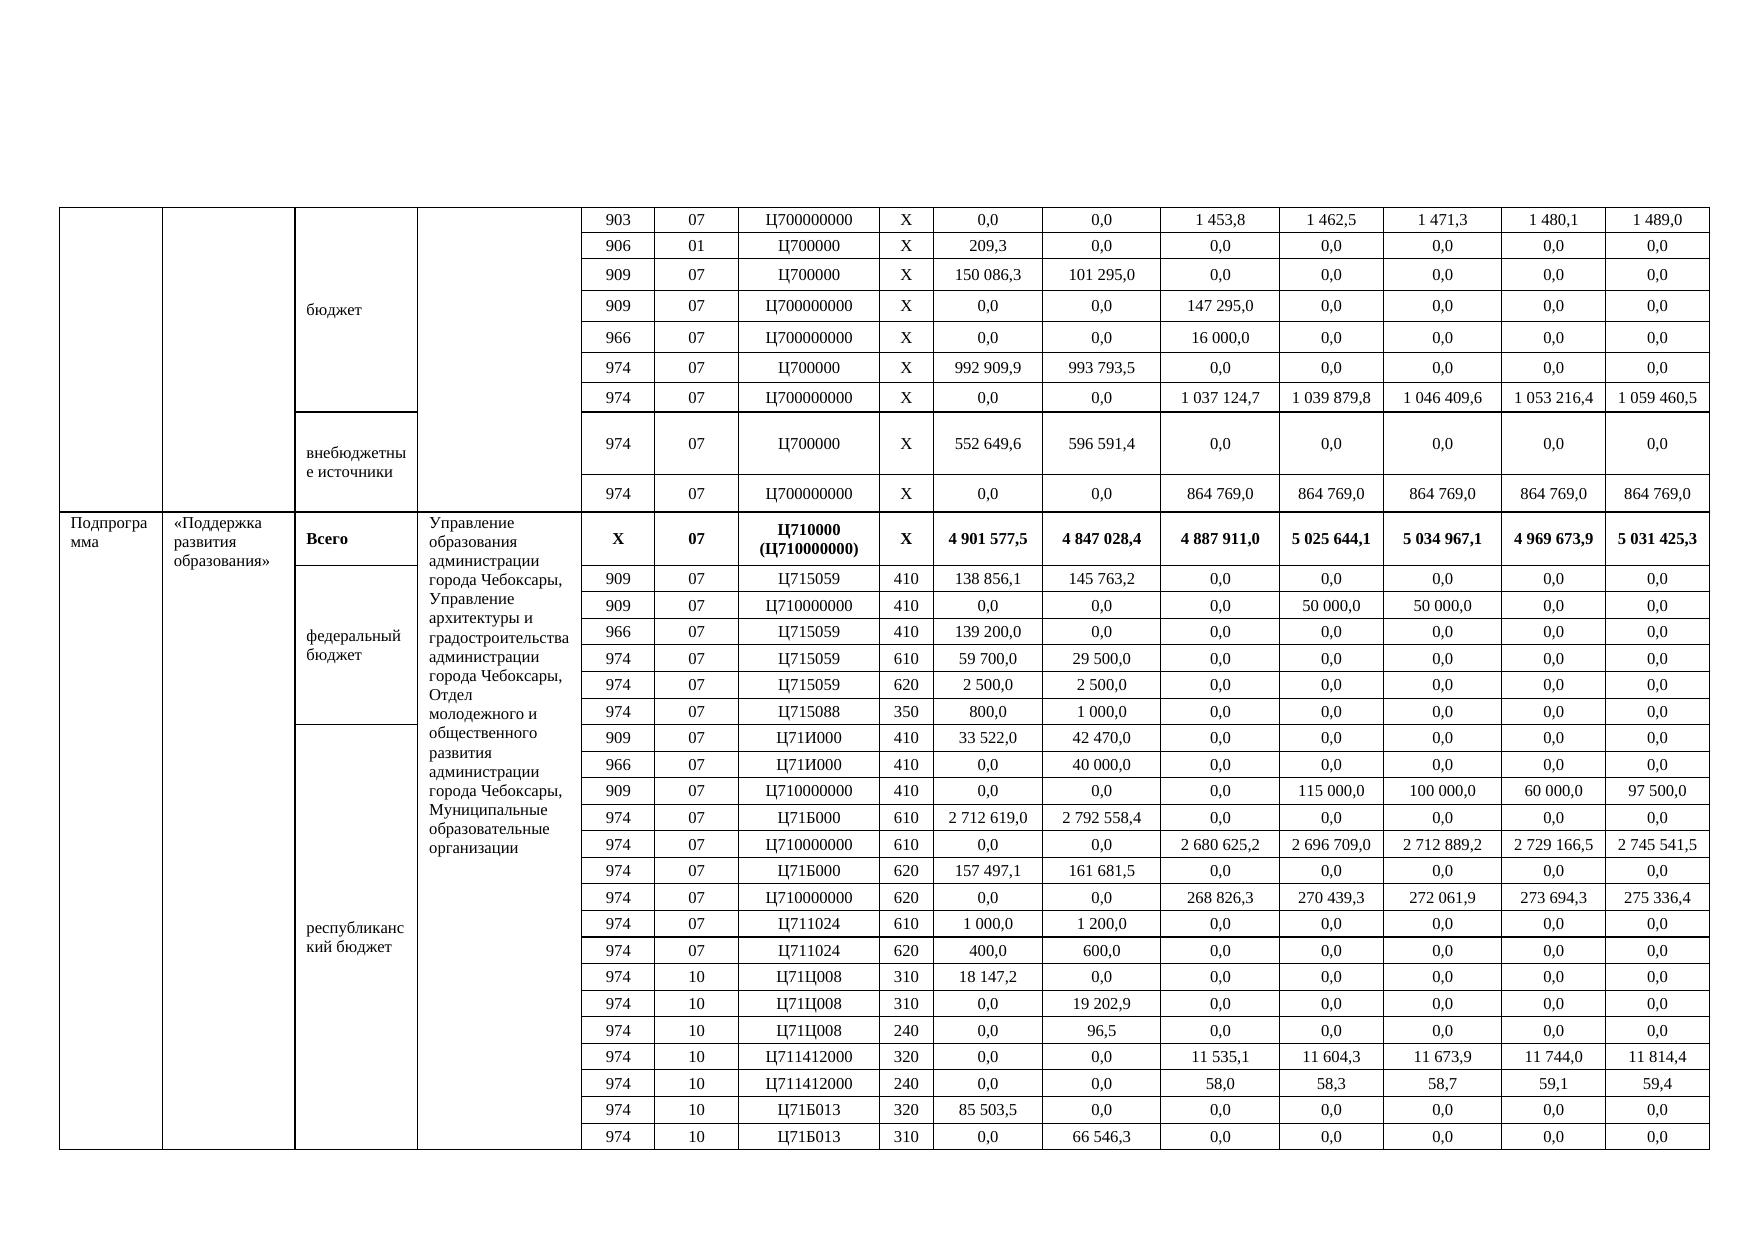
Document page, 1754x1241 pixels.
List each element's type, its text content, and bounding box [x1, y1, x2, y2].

table_cell 0,0 [1280, 858, 1383, 883]
table_cell 29 500,0 [1043, 645, 1160, 671]
table_cell 864 769,0 [1606, 475, 1709, 511]
table_cell 974 [582, 645, 654, 671]
table_cell Ц700000 [739, 259, 879, 289]
table_cell 157 497,1 [934, 858, 1042, 883]
table_cell Ц710000000 [739, 831, 879, 857]
table_cell Ц71И000 [739, 752, 879, 777]
table_cell 620 [880, 884, 933, 910]
table_cell 0,0 [934, 383, 1042, 411]
table_cell 270 439,3 [1280, 884, 1383, 910]
table_cell 07 [655, 725, 738, 751]
table_cell Ц715059 [739, 645, 879, 671]
table_cell 909 [582, 778, 654, 804]
table_cell Х [880, 413, 933, 474]
table_cell 320 [880, 1097, 933, 1122]
table_cell 903 [582, 208, 654, 232]
table_cell Ц700000000 [739, 383, 879, 411]
table_cell 0,0 [1161, 911, 1279, 936]
table_cell 147 295,0 [1161, 291, 1279, 321]
table_cell 1 000,0 [1043, 699, 1160, 724]
table_cell Х [880, 233, 933, 258]
table_cell 0,0 [934, 208, 1042, 232]
table_cell 0,0 [1161, 645, 1279, 671]
table_cell 0,0 [1502, 1124, 1605, 1149]
table_cell 0,0 [1161, 672, 1279, 697]
table_cell 0,0 [1043, 1097, 1160, 1122]
table_cell 0,0 [1280, 353, 1383, 382]
table_cell 0,0 [934, 322, 1042, 352]
table_cell 0,0 [1502, 592, 1605, 618]
table_cell 0,0 [1606, 259, 1709, 289]
table_cell 0,0 [934, 592, 1042, 618]
table_cell 0,0 [1280, 619, 1383, 644]
table_cell 0,0 [1280, 805, 1383, 830]
table_cell 0,0 [1161, 991, 1279, 1016]
table_cell 0,0 [1043, 208, 1160, 232]
table_cell 0,0 [1043, 291, 1160, 321]
table_cell 410 [880, 752, 933, 777]
table_cell 909 [582, 592, 654, 618]
table_cell 620 [880, 858, 933, 883]
table_cell 0,0 [1606, 413, 1709, 474]
table_cell 909 [582, 725, 654, 751]
table_cell 0,0 [1384, 805, 1501, 830]
table_cell 07 [655, 513, 738, 564]
table_cell Х [880, 513, 933, 564]
table_cell 864 769,0 [1280, 475, 1383, 511]
table_cell 0,0 [1280, 938, 1383, 963]
table_cell 410 [880, 619, 933, 644]
table_cell 0,0 [1161, 259, 1279, 289]
table_cell 85 503,5 [934, 1097, 1042, 1122]
table_cell 1 039 879,8 [1280, 383, 1383, 411]
table_cell 0,0 [1280, 413, 1383, 474]
table_cell 0,0 [1280, 1017, 1383, 1043]
table_cell 4 969 673,9 [1502, 513, 1605, 564]
table_cell 07 [655, 383, 738, 411]
table_cell 0,0 [1280, 233, 1383, 258]
table_cell 2 729 166,5 [1502, 831, 1605, 857]
table_cell 320 [880, 1044, 933, 1069]
table_cell 410 [880, 592, 933, 618]
table_cell Ц715059 [739, 672, 879, 697]
table_cell 0,0 [1384, 1017, 1501, 1043]
table_cell 800,0 [934, 699, 1042, 724]
table_cell 610 [880, 831, 933, 857]
table_cell 0,0 [1280, 699, 1383, 724]
table_cell 0,0 [1502, 752, 1605, 777]
table_cell 275 336,4 [1606, 884, 1709, 910]
table_cell 5 034 967,1 [1384, 513, 1501, 564]
table_cell 974 [582, 991, 654, 1016]
table_cell 273 694,3 [1502, 884, 1605, 910]
table_cell 0,0 [1161, 566, 1279, 591]
table_cell 07 [655, 259, 738, 289]
table_cell 0,0 [1161, 413, 1279, 474]
table_cell 66 546,3 [1043, 1124, 1160, 1149]
table_cell 138 856,1 [934, 566, 1042, 591]
table_cell 07 [655, 566, 738, 591]
table_cell 07 [655, 752, 738, 777]
table_cell 0,0 [1502, 413, 1605, 474]
table_cell 974 [582, 1017, 654, 1043]
table_cell 0,0 [934, 1070, 1042, 1096]
table_cell 974 [582, 858, 654, 883]
table_cell 0,0 [1384, 991, 1501, 1016]
table_cell 4 887 911,0 [1161, 513, 1279, 564]
table_cell 0,0 [1384, 233, 1501, 258]
table_cell 0,0 [934, 1124, 1042, 1149]
table_cell 310 [880, 1124, 933, 1149]
table_cell 1 046 409,6 [1384, 383, 1501, 411]
table_cell 10 [655, 1097, 738, 1122]
table_cell 16 000,0 [1161, 322, 1279, 352]
table_cell 0,0 [1502, 1097, 1605, 1122]
table_cell 0,0 [1606, 322, 1709, 352]
table_cell 0,0 [1502, 566, 1605, 591]
table_cell Ц71Б000 [739, 858, 879, 883]
table_cell 0,0 [1280, 725, 1383, 751]
table_cell «Поддержка развития образования» [163, 513, 294, 1149]
table_cell 974 [582, 884, 654, 910]
table_cell 610 [880, 805, 933, 830]
table_cell Ц700000000 [739, 322, 879, 352]
table_cell 0,0 [1606, 805, 1709, 830]
table_cell 4 847 028,4 [1043, 513, 1160, 564]
table_cell 07 [655, 413, 738, 474]
table_cell Ц71Б013 [739, 1124, 879, 1149]
table_cell Ц71Ц008 [739, 1017, 879, 1043]
table_cell 0,0 [1606, 991, 1709, 1016]
table_cell 59,4 [1606, 1070, 1709, 1096]
table_cell 610 [880, 645, 933, 671]
table_cell 240 [880, 1017, 933, 1043]
table_cell 0,0 [1606, 291, 1709, 321]
table_cell 0,0 [1043, 322, 1160, 352]
table_cell 07 [655, 475, 738, 511]
table_cell федеральный бюджет [296, 566, 417, 724]
table_cell 0,0 [1384, 645, 1501, 671]
table_cell 0,0 [1502, 938, 1605, 963]
table_cell 0,0 [1606, 672, 1709, 697]
table_cell 18 147,2 [934, 964, 1042, 989]
table_cell 864 769,0 [1502, 475, 1605, 511]
table_cell 07 [655, 645, 738, 671]
table_cell 59 700,0 [934, 645, 1042, 671]
table_cell 150 086,3 [934, 259, 1042, 289]
table_cell 993 793,5 [1043, 353, 1160, 382]
table_cell 974 [582, 1044, 654, 1069]
table_cell 0,0 [1043, 964, 1160, 989]
table_cell 1 000,0 [934, 911, 1042, 936]
table_cell 0,0 [1384, 353, 1501, 382]
table_cell 0,0 [1502, 322, 1605, 352]
table_cell 0,0 [1502, 911, 1605, 936]
table_cell 0,0 [1606, 353, 1709, 382]
table_cell 01 [655, 233, 738, 258]
table_cell 07 [655, 291, 738, 321]
table_cell 11 744,0 [1502, 1044, 1605, 1069]
table_cell 0,0 [1384, 1124, 1501, 1149]
table_cell 966 [582, 752, 654, 777]
table_cell 0,0 [1384, 322, 1501, 352]
table_cell 0,0 [1161, 725, 1279, 751]
table_cell 0,0 [1502, 645, 1605, 671]
table_cell 2 745 541,5 [1606, 831, 1709, 857]
table_cell 0,0 [1384, 911, 1501, 936]
table_cell 0,0 [1280, 911, 1383, 936]
table_cell 0,0 [934, 1017, 1042, 1043]
table_cell 909 [582, 259, 654, 289]
table_cell 0,0 [1280, 1124, 1383, 1149]
table_cell 0,0 [1606, 1097, 1709, 1122]
table_cell 0,0 [934, 1044, 1042, 1069]
table_cell 0,0 [1384, 1097, 1501, 1122]
table_cell 974 [582, 831, 654, 857]
table_cell 0,0 [1161, 1124, 1279, 1149]
table_cell 07 [655, 858, 738, 883]
table_cell 07 [655, 672, 738, 697]
table_cell 10 [655, 1124, 738, 1149]
table_cell Ц711412000 [739, 1044, 879, 1069]
table_cell 552 649,6 [934, 413, 1042, 474]
table_cell 974 [582, 805, 654, 830]
table_cell 0,0 [1502, 858, 1605, 883]
table_cell 0,0 [1502, 991, 1605, 1016]
table_cell 10 [655, 964, 738, 989]
table_cell 0,0 [1384, 566, 1501, 591]
table_cell 0,0 [1502, 672, 1605, 697]
table_cell 0,0 [1043, 619, 1160, 644]
table_cell 2 712 889,2 [1384, 831, 1501, 857]
table_cell 974 [582, 1097, 654, 1122]
table_cell 209,3 [934, 233, 1042, 258]
table_cell 0,0 [1606, 1017, 1709, 1043]
table_cell 11 814,4 [1606, 1044, 1709, 1069]
table_cell 0,0 [1161, 1097, 1279, 1122]
table_cell Ц715088 [739, 699, 879, 724]
table_cell 0,0 [1384, 858, 1501, 883]
table_cell 0,0 [1502, 291, 1605, 321]
table_cell 620 [880, 672, 933, 697]
table_cell 410 [880, 566, 933, 591]
table_cell местный бюджет [296, 208, 417, 411]
table_cell 0,0 [1384, 699, 1501, 724]
table_cell Х [880, 353, 933, 382]
table_cell 1 453,8 [1161, 208, 1279, 232]
table_cell 0,0 [1606, 725, 1709, 751]
table_cell 350 [880, 699, 933, 724]
table_cell 0,0 [1384, 964, 1501, 989]
table_cell 07 [655, 778, 738, 804]
table_cell 100 000,0 [1384, 778, 1501, 804]
table_cell 0,0 [1502, 805, 1605, 830]
table_cell 0,0 [1502, 619, 1605, 644]
table_cell 60 000,0 [1502, 778, 1605, 804]
table_cell 272 061,9 [1384, 884, 1501, 910]
table_cell 10 [655, 1017, 738, 1043]
table_cell 11 535,1 [1161, 1044, 1279, 1069]
table_cell 974 [582, 699, 654, 724]
table_cell 0,0 [934, 991, 1042, 1016]
table_cell 10 [655, 1070, 738, 1096]
table_cell 33 522,0 [934, 725, 1042, 751]
table_cell 0,0 [1161, 592, 1279, 618]
table_cell 0,0 [1043, 831, 1160, 857]
table_cell 4 901 577,5 [934, 513, 1042, 564]
table_cell 0,0 [1043, 1044, 1160, 1069]
table_cell 0,0 [1280, 291, 1383, 321]
table_cell 974 [582, 383, 654, 411]
table_cell 11 673,9 [1384, 1044, 1501, 1069]
table_cell 864 769,0 [1161, 475, 1279, 511]
table_cell 1 480,1 [1502, 208, 1605, 232]
table_cell республиканский бюджет [296, 725, 417, 1149]
table_cell 0,0 [1161, 699, 1279, 724]
table_cell 0,0 [1043, 383, 1160, 411]
table_cell 864 769,0 [1384, 475, 1501, 511]
table_cell 50 000,0 [1280, 592, 1383, 618]
table_cell 0,0 [1161, 805, 1279, 830]
table_cell внебюджетные источники [296, 413, 417, 511]
table_cell 974 [582, 353, 654, 382]
table_cell 96,5 [1043, 1017, 1160, 1043]
table_cell 97 500,0 [1606, 778, 1709, 804]
table_cell 600,0 [1043, 938, 1160, 963]
table_cell 0,0 [1280, 645, 1383, 671]
table_cell 0,0 [934, 831, 1042, 857]
table_cell 07 [655, 938, 738, 963]
table_cell 50 000,0 [1384, 592, 1501, 618]
table_cell 0,0 [1161, 1017, 1279, 1043]
table_cell 0,0 [1384, 672, 1501, 697]
table_cell Ц700000 [739, 413, 879, 474]
table_cell 966 [582, 322, 654, 352]
table_cell 268 826,3 [1161, 884, 1279, 910]
table_cell 1 037 124,7 [1161, 383, 1279, 411]
table_cell 0,0 [1384, 938, 1501, 963]
table_cell 0,0 [1280, 566, 1383, 591]
table_cell 07 [655, 619, 738, 644]
table_cell 145 763,2 [1043, 566, 1160, 591]
table_cell 974 [582, 938, 654, 963]
table_cell 974 [582, 1070, 654, 1096]
table_cell 0,0 [1161, 964, 1279, 989]
table_cell 0,0 [1384, 413, 1501, 474]
table_cell 139 200,0 [934, 619, 1042, 644]
table_cell Подпрограмма [60, 513, 162, 1149]
table_cell Ц710000 (Ц710000000) [739, 513, 879, 564]
table_cell 07 [655, 353, 738, 382]
table_cell 5 031 425,3 [1606, 513, 1709, 564]
table_cell 07 [655, 884, 738, 910]
table_cell 1 462,5 [1280, 208, 1383, 232]
table_cell Ц700000 [739, 353, 879, 382]
table_cell 2 500,0 [1043, 672, 1160, 697]
table_cell 1 471,3 [1384, 208, 1501, 232]
table_cell 115 000,0 [1280, 778, 1383, 804]
table_cell 0,0 [1161, 619, 1279, 644]
table_cell 0,0 [1606, 911, 1709, 936]
table_cell 974 [582, 475, 654, 511]
table_cell Ц700000 [739, 233, 879, 258]
table_cell Х [880, 259, 933, 289]
table_cell 0,0 [1502, 1017, 1605, 1043]
table_cell 2 712 619,0 [934, 805, 1042, 830]
table_cell 0,0 [1384, 259, 1501, 289]
table_cell 5 025 644,1 [1280, 513, 1383, 564]
table_cell 240 [880, 1070, 933, 1096]
table_cell 0,0 [1502, 259, 1605, 289]
table_cell 0,0 [1280, 259, 1383, 289]
table_cell 0,0 [1161, 752, 1279, 777]
table_cell 0,0 [1606, 592, 1709, 618]
table_cell Ц711024 [739, 938, 879, 963]
table_cell Х [880, 208, 933, 232]
table_cell 0,0 [1384, 619, 1501, 644]
table_cell 974 [582, 413, 654, 474]
table_cell 07 [655, 208, 738, 232]
table_cell 992 909,9 [934, 353, 1042, 382]
table_cell Ц71Б013 [739, 1097, 879, 1122]
table_cell 58,3 [1280, 1070, 1383, 1096]
table_cell 0,0 [1606, 1124, 1709, 1149]
table_cell 10 [655, 991, 738, 1016]
table_cell 0,0 [1384, 291, 1501, 321]
table_cell 620 [880, 938, 933, 963]
table_cell 0,0 [1502, 725, 1605, 751]
table_cell Ц71Ц008 [739, 991, 879, 1016]
table_cell 0,0 [1606, 566, 1709, 591]
table_cell 0,0 [1280, 964, 1383, 989]
table_cell 0,0 [934, 475, 1042, 511]
table_cell 0,0 [1161, 778, 1279, 804]
table_cell 974 [582, 1124, 654, 1149]
table_cell 2 680 625,2 [1161, 831, 1279, 857]
table_cell 59,1 [1502, 1070, 1605, 1096]
table_cell 2 792 558,4 [1043, 805, 1160, 830]
table_cell 0,0 [1502, 233, 1605, 258]
table_cell 966 [582, 619, 654, 644]
table_cell 0,0 [1043, 884, 1160, 910]
table_cell 0,0 [1043, 1070, 1160, 1096]
table_cell 1 200,0 [1043, 911, 1160, 936]
table_cell 974 [582, 964, 654, 989]
table_cell 0,0 [934, 291, 1042, 321]
table_cell 0,0 [1606, 619, 1709, 644]
table_cell 2 696 709,0 [1280, 831, 1383, 857]
table_cell 07 [655, 322, 738, 352]
table_cell Ц710000000 [739, 592, 879, 618]
table_cell 0,0 [1280, 672, 1383, 697]
table_cell 10 [655, 1044, 738, 1069]
table_cell 0,0 [1606, 699, 1709, 724]
table_cell 596 591,4 [1043, 413, 1160, 474]
table_cell 0,0 [1384, 725, 1501, 751]
table_cell 410 [880, 778, 933, 804]
table_cell 1 053 216,4 [1502, 383, 1605, 411]
table_cell Х [880, 383, 933, 411]
table_cell 0,0 [1043, 233, 1160, 258]
table_cell 07 [655, 911, 738, 936]
table_cell 0,0 [934, 778, 1042, 804]
table_cell 0,0 [1280, 322, 1383, 352]
table_cell 974 [582, 672, 654, 697]
table_cell 07 [655, 592, 738, 618]
table_cell Всего [296, 513, 417, 564]
table_cell 40 000,0 [1043, 752, 1160, 777]
table_cell 58,0 [1161, 1070, 1279, 1096]
table_cell 0,0 [1043, 475, 1160, 511]
table_cell 0,0 [1280, 991, 1383, 1016]
table_cell 0,0 [1161, 353, 1279, 382]
table_cell 0,0 [1606, 964, 1709, 989]
table_cell 0,0 [1502, 353, 1605, 382]
table_cell 2 500,0 [934, 672, 1042, 697]
table_cell 07 [655, 805, 738, 830]
table_cell Управление образования администрации города Чебоксары, Управление архитектуры и градостроительства администрации города Чебоксары, Отдел молодежного и общественного развития администрации города Чебоксары, Муниципальные образовательные организации [418, 513, 581, 1149]
table_cell 909 [582, 291, 654, 321]
table_cell 0,0 [1280, 1097, 1383, 1122]
table_cell 1 489,0 [1606, 208, 1709, 232]
table_cell 1 059 460,5 [1606, 383, 1709, 411]
table_cell 0,0 [1606, 233, 1709, 258]
table_cell Х [880, 291, 933, 321]
table_cell Х [582, 513, 654, 564]
table_cell 07 [655, 699, 738, 724]
table_cell 0,0 [1606, 938, 1709, 963]
table_cell 0,0 [1606, 858, 1709, 883]
table_cell 909 [582, 566, 654, 591]
table_cell 0,0 [934, 752, 1042, 777]
table_cell Ц71Ц008 [739, 964, 879, 989]
table_cell 11 604,3 [1280, 1044, 1383, 1069]
table_cell 161 681,5 [1043, 858, 1160, 883]
table_cell Х [880, 322, 933, 352]
table_cell Ц700000000 [739, 208, 879, 232]
table_cell Ц710000000 [739, 884, 879, 910]
table_cell 974 [582, 911, 654, 936]
table_cell Ц71И000 [739, 725, 879, 751]
table_cell 19 202,9 [1043, 991, 1160, 1016]
table_cell 0,0 [1606, 752, 1709, 777]
table_cell Х [880, 475, 933, 511]
table_cell 58,7 [1384, 1070, 1501, 1096]
table_cell 0,0 [1384, 752, 1501, 777]
table_cell 0,0 [1161, 233, 1279, 258]
table_cell Ц710000000 [739, 778, 879, 804]
table_cell 0,0 [934, 884, 1042, 910]
table_cell 0,0 [1161, 858, 1279, 883]
table_cell 0,0 [1043, 778, 1160, 804]
table_cell 07 [655, 831, 738, 857]
table_cell 0,0 [1161, 938, 1279, 963]
table_cell 42 470,0 [1043, 725, 1160, 751]
table_cell 610 [880, 911, 933, 936]
table_cell Ц71Б000 [739, 805, 879, 830]
table_cell 0,0 [1502, 964, 1605, 989]
table_cell Ц715059 [739, 566, 879, 591]
table_cell 0,0 [1280, 752, 1383, 777]
table_cell Ц711412000 [739, 1070, 879, 1096]
table_cell 400,0 [934, 938, 1042, 963]
table_cell 906 [582, 233, 654, 258]
table_cell 101 295,0 [1043, 259, 1160, 289]
table_cell 310 [880, 991, 933, 1016]
table_cell 310 [880, 964, 933, 989]
table_cell 0,0 [1043, 592, 1160, 618]
table_cell 0,0 [1606, 645, 1709, 671]
table_cell 0,0 [1502, 699, 1605, 724]
table_cell 410 [880, 725, 933, 751]
table_cell Ц700000000 [739, 291, 879, 321]
table_cell Ц700000000 [739, 475, 879, 511]
table_cell Ц715059 [739, 619, 879, 644]
table_cell Ц711024 [739, 911, 879, 936]
